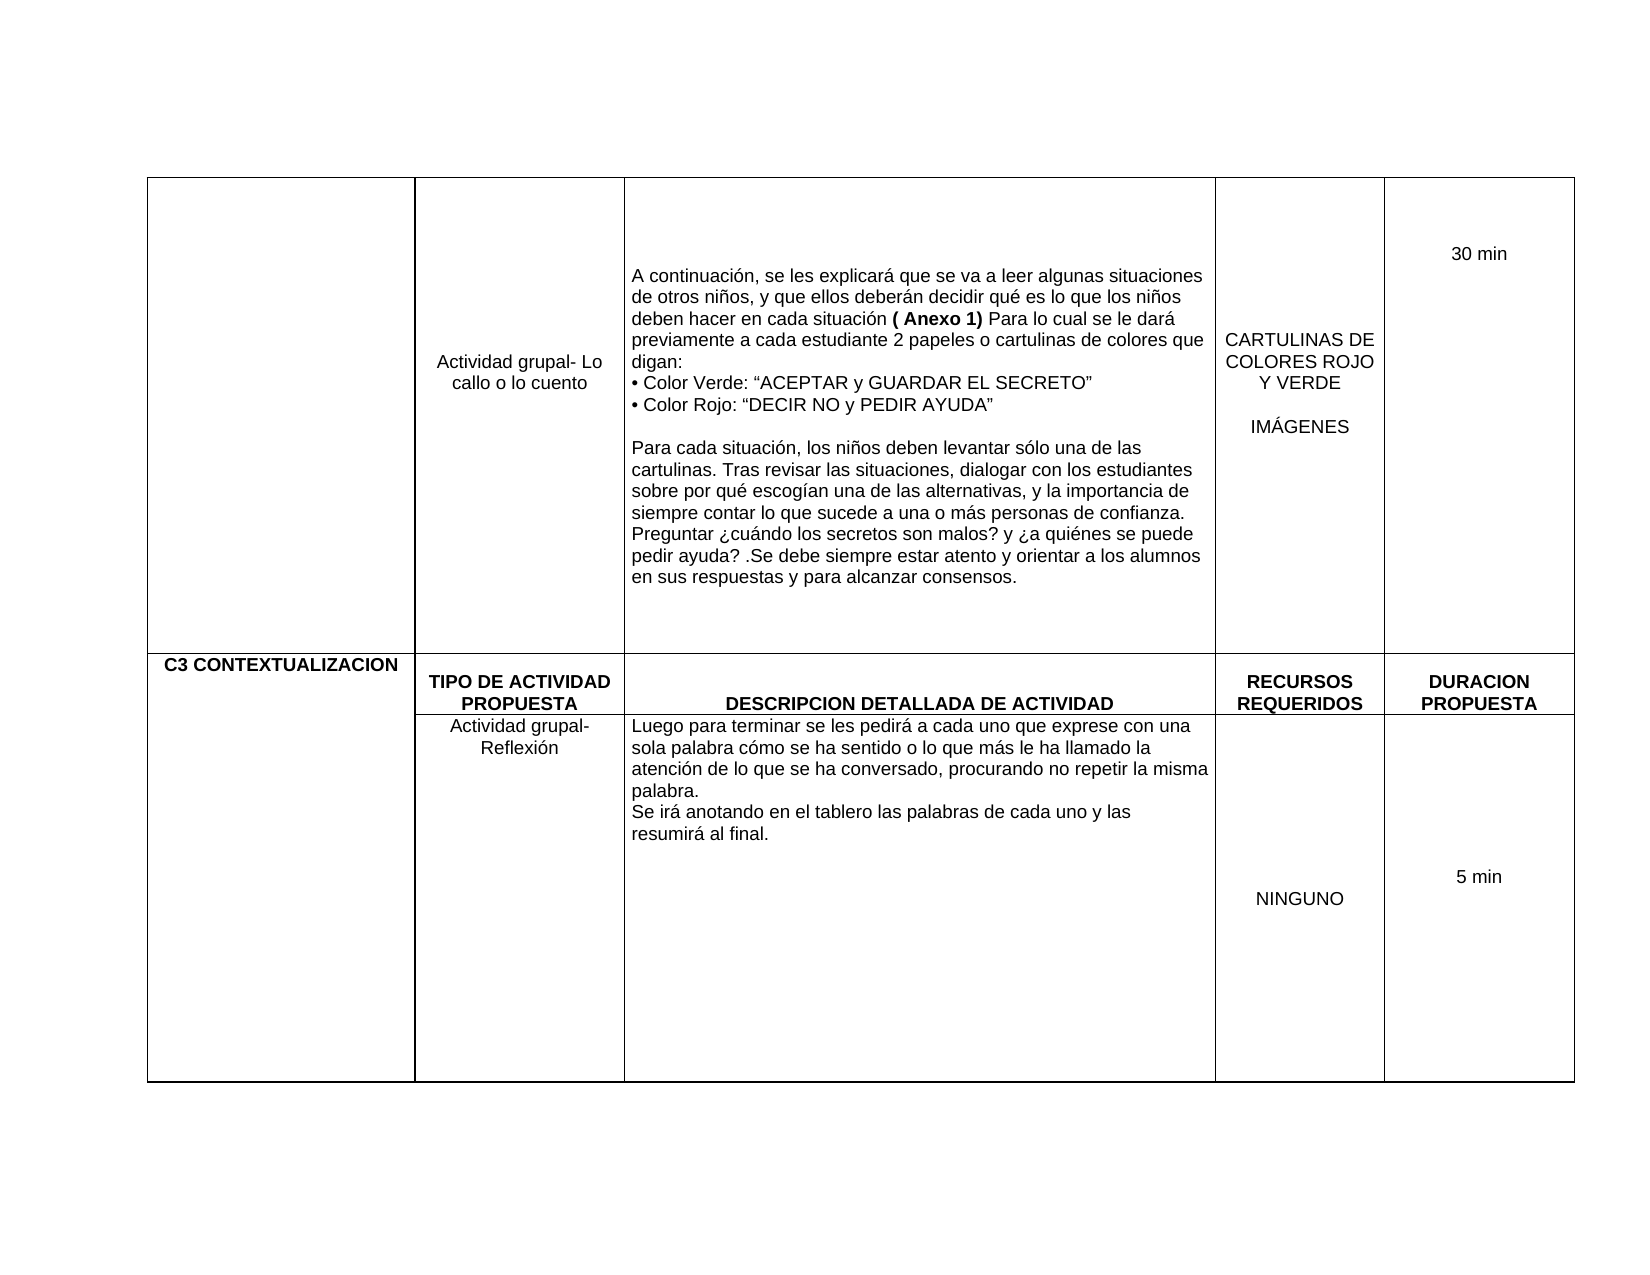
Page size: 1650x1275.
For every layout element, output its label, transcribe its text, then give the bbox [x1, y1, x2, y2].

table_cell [416, 715, 624, 1081]
table_cell RECURSOS REQUERIDOS [1216, 654, 1384, 714]
table_cell DURACION PROPUESTA [1385, 654, 1574, 714]
table_cell TIPO DE ACTIVIDAD PROPUESTA [416, 654, 624, 714]
table_cell A continuación, se les explicará que se va a leer algunas situaciones de otros niños, y que ellos deberán decidir qué es lo que los niños deben hacer en cada situación ( Anexo 1) Para lo cual se le dará previamente a cada estudiante 2 papeles o cartulinas de colores que digan: • Color Verde: “ACEPTAR y GUARDAR EL SECRETO” • Color Rojo: “DECIR NO y PEDIR AYUDA” Para cada situación, los niños deben levantar sólo una de las cartulinas. Tras revisar las situaciones, dialogar con los estudiantes sobre por qué escogían una de las alternativas, y la importancia de siempre contar lo que sucede a una o más personas de confianza. Preguntar ¿cuándo los secretos son malos? y ¿a quiénes se puede pedir ayuda? .Se debe siempre estar atento y orientar a los alumnos en sus respuestas y para alcanzar consensos. [625, 178, 1215, 653]
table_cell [148, 178, 414, 653]
table_cell 30 min [1385, 178, 1574, 653]
table_cell Actividad grupal- Lo callo o lo cuento [416, 178, 624, 653]
table_cell 5 min [1385, 715, 1574, 1081]
table_cell DESCRIPCION DETALLADA DE ACTIVIDAD [625, 654, 1215, 714]
table_cell C3 CONTEXTUALIZACION [148, 654, 414, 1081]
table_cell NINGUNO [1216, 715, 1384, 1081]
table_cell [625, 715, 1215, 1081]
table_cell CARTULINAS DE COLORES ROJO Y VERDE IMÁGENES [1216, 178, 1384, 653]
